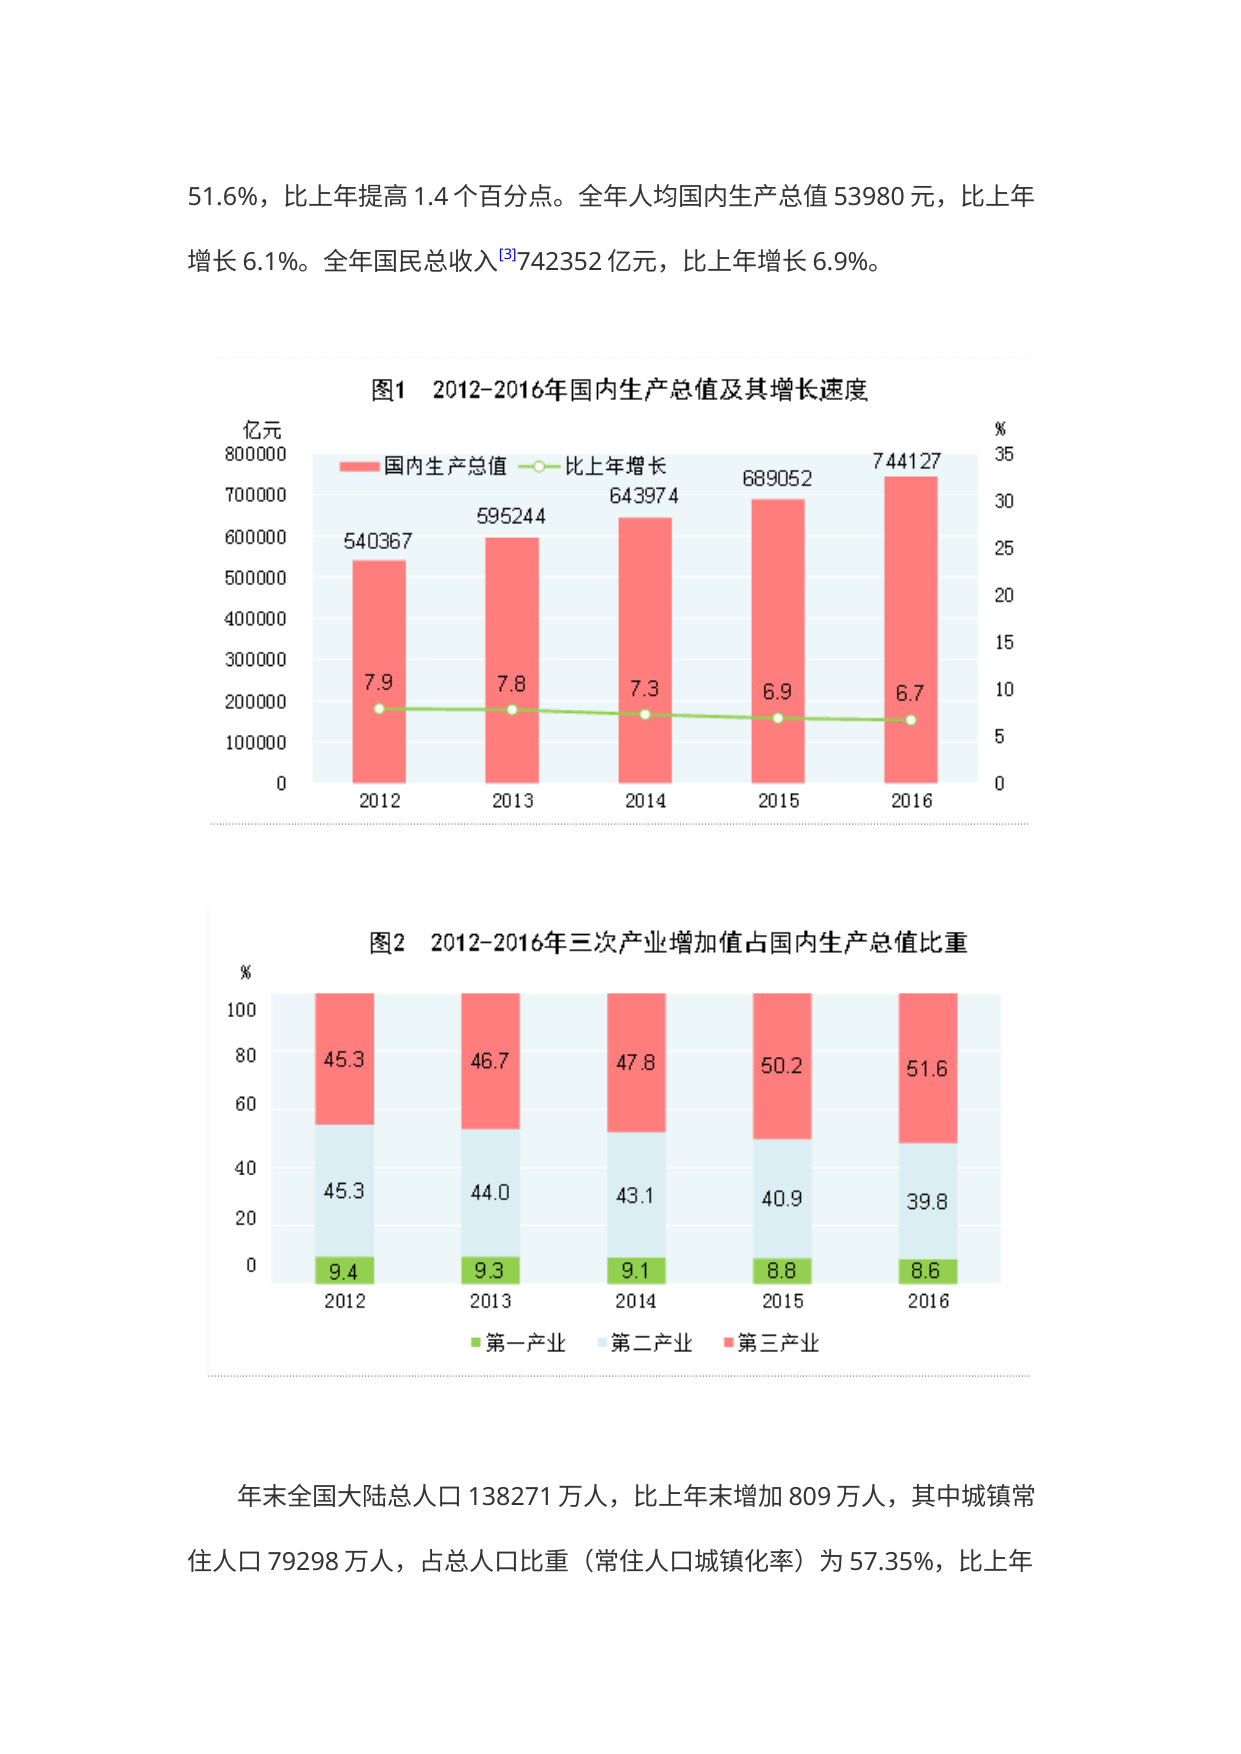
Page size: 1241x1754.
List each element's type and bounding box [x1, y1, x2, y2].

picture [207, 909, 1033, 1377]
text [187, 162, 1053, 292]
picture [209, 357, 1032, 825]
text [187, 1462, 1053, 1592]
